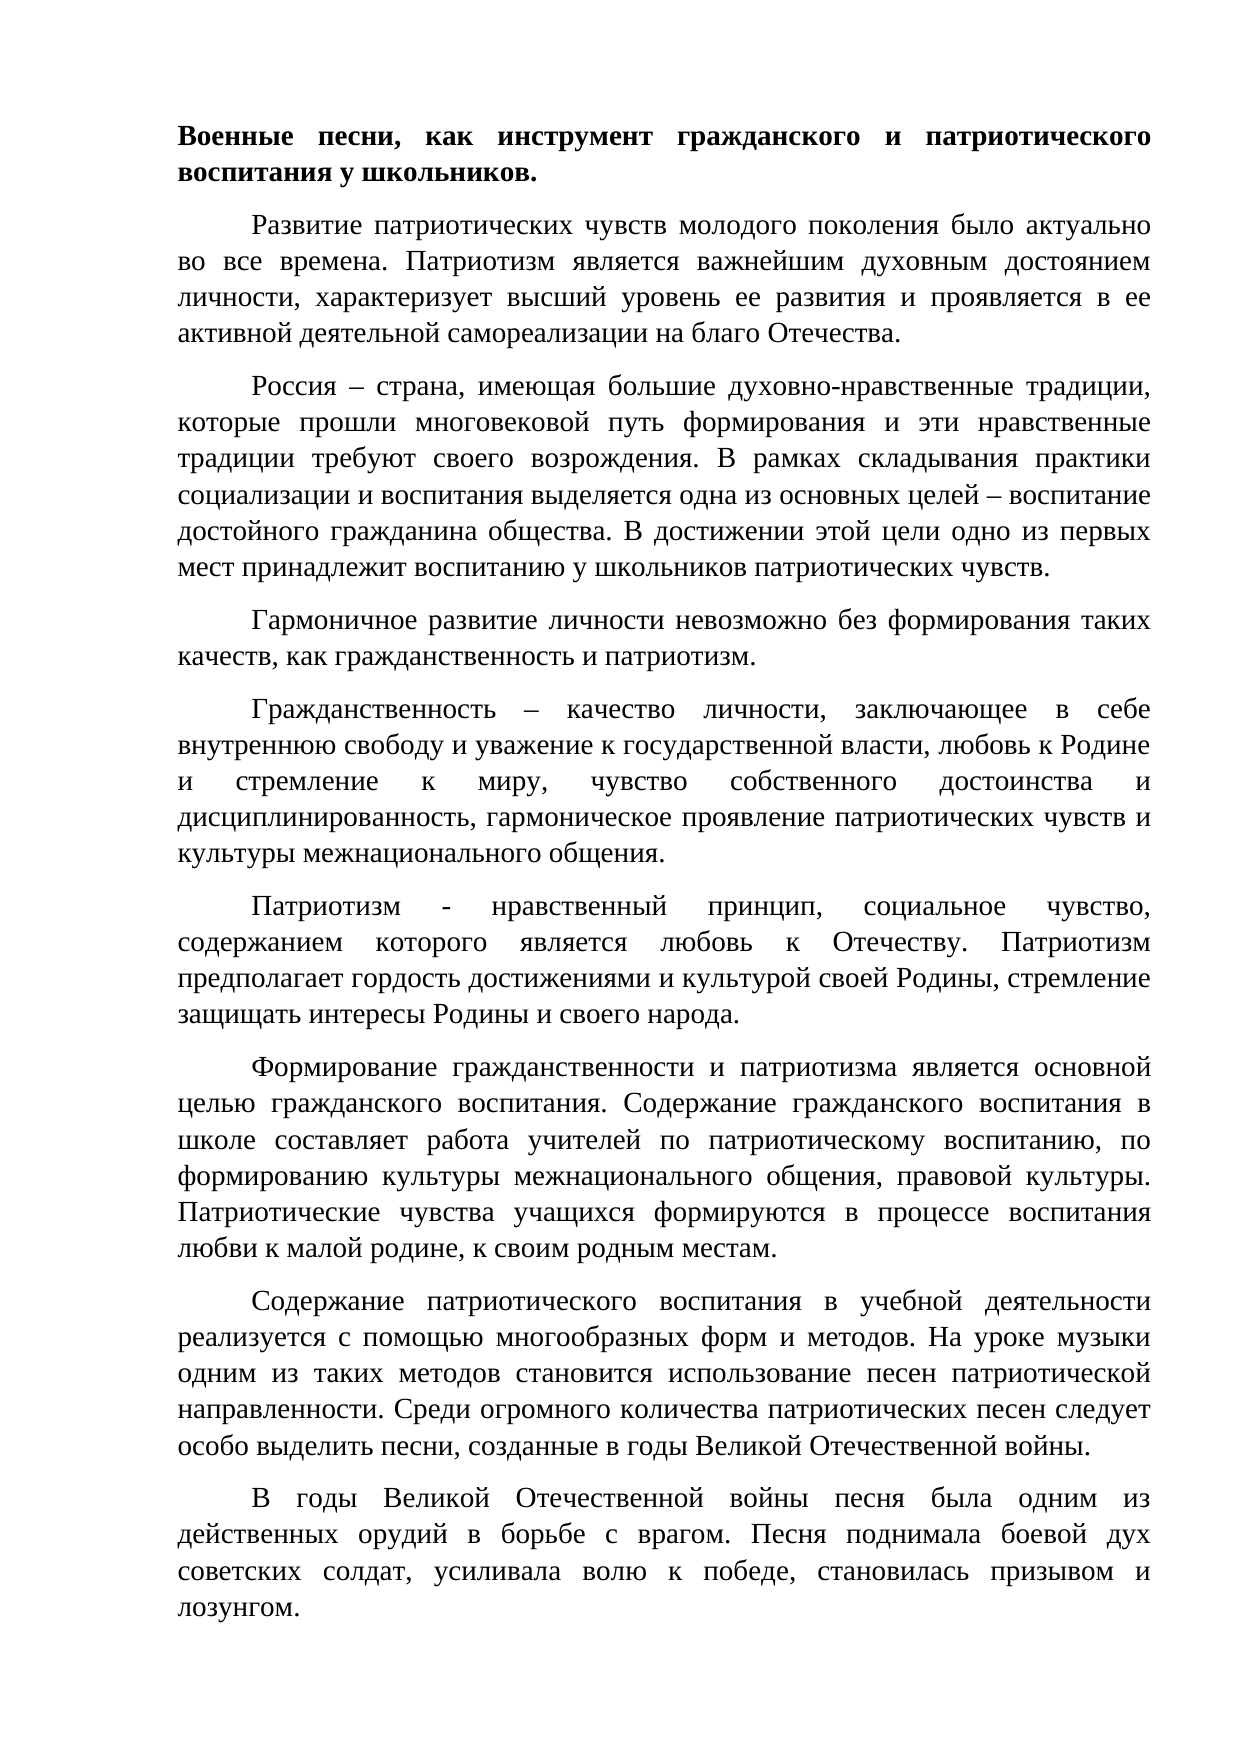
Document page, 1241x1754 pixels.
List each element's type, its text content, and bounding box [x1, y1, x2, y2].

text Россия – страна, имеющая большие духовно-нравственные традиции, которые прошли многовековой путь формирования и эти нравственные традиции требуют своего возрождения. В рамках складывания практики социализации и воспитания выделяется одна из основных целей – воспитание достойного гражданина общества. В достижении этой цели одно из первых мест принадлежит воспитанию у школьников патриотических чувств. [177, 368, 1152, 583]
text В годы Великой Отечественной войны песня была одним из действенных орудий в борьбе с врагом. Песня поднимала боевой дух советских солдат, усиливала волю к победе, становилась призывом и лозунгом. [177, 1480, 1152, 1622]
text Развитие патриотических чувств молодого поколения было актуально во все времена. Патриотизм является важнейшим духовным достоянием личности, характеризует высший уровень ее развития и проявляется в ее активной деятельной самореализации на благо Отечества. [177, 207, 1152, 349]
text Военные песни, как инструмент гражданского и патриотического воспитания у школьников. [177, 118, 1152, 188]
text Содержание патриотического воспитания в учебной деятельности реализуется с помощью многообразных форм и методов. На уроке музыки одним из таких методов становится использование песен патриотической направленности. Среди огромного количества патриотических песен следует особо выделить песни, созданные в годы Великой Отечественной войны. [177, 1283, 1152, 1461]
text Гражданственность – качество личности, заключающее в себе внутреннюю свободу и уважение к государственной власти, любовь к Родине и стремление к миру, чувство собственного достоинства и дисциплинированность, гармоническое проявление патриотических чувств и культуры межнационального общения. [177, 691, 1152, 869]
text Формирование гражданственности и патриотизма является основной целью гражданского воспитания. Содержание гражданского воспитания в школе составляет работа учителей по патриотическому воспитанию, по формированию культуры межнационального общения, правовой культуры. Патриотические чувства учащихся формируются в процессе воспитания любви к малой родине, к своим родным местам. [177, 1049, 1152, 1264]
text Патриотизм - нравственный принцип, социальное чувство, содержанием которого является любовь к Отечеству. Патриотизм предполагает гордость достижениями и культурой своей Родины, стремление защищать интересы Родины и своего народа. [177, 888, 1152, 1030]
text Гармоничное развитие личности невозможно без формирования таких качеств, как гражданственность и патриотизм. [177, 602, 1152, 672]
